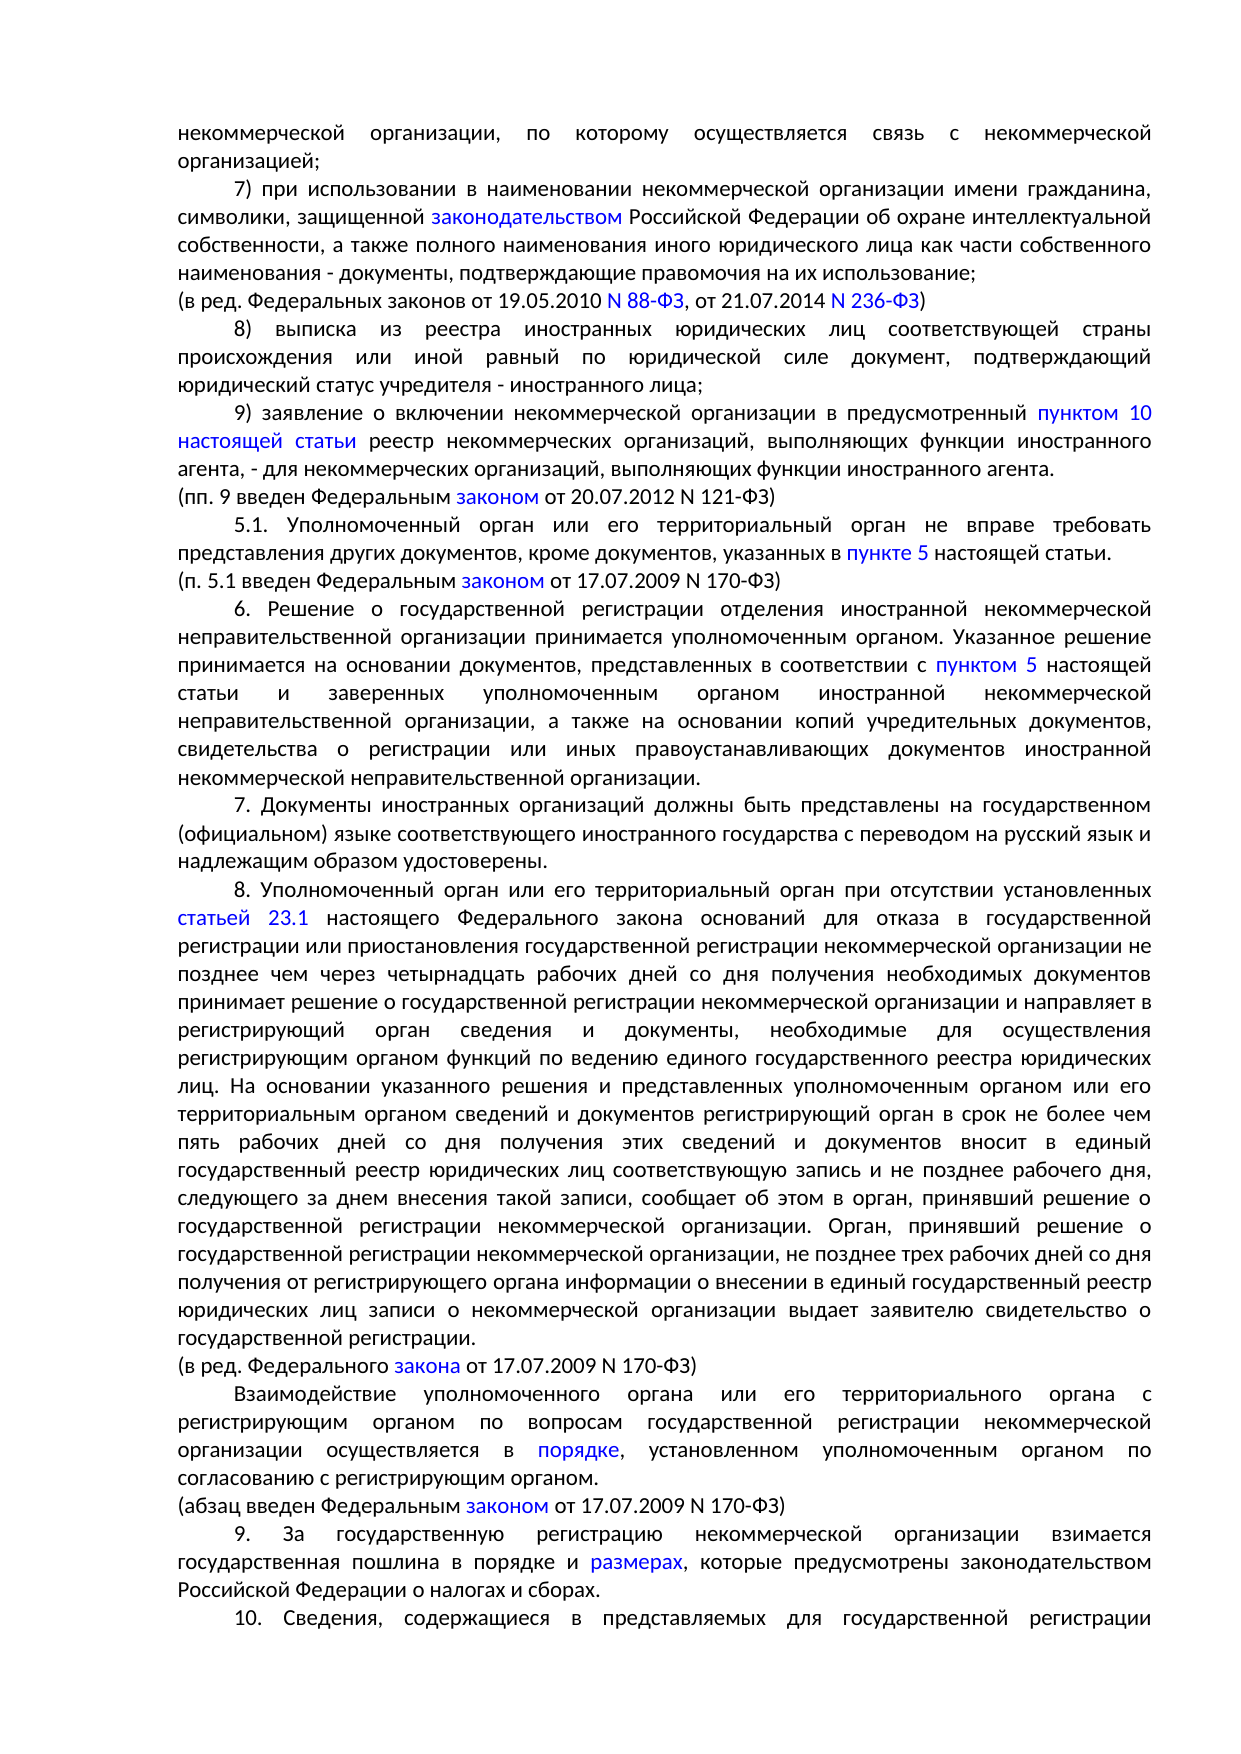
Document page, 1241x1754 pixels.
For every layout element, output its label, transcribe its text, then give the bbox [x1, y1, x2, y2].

text (пп. 9 введен Федеральным законом от 20.07.2012 N 121-ФЗ) [177, 482, 1152, 510]
text 9. За государственную регистрацию некоммерческой организации взимается государственная пошлина в порядке и размерах, которые предусмотрены законодательством Российской Федерации о налогах и сборах. [177, 1519, 1152, 1603]
text 7) при использовании в наименовании некоммерческой организации имени гражданина, символики, защищенной законодательством Российской Федерации об охране интеллектуальной собственности, а также полного наименования иного юридического лица как части собственного наименования - документы, подтверждающие правомочия на их использование; [177, 174, 1152, 286]
text (п. 5.1 введен Федеральным законом от 17.07.2009 N 170-ФЗ) [177, 566, 1152, 594]
text 8. Уполномоченный орган или его территориальный орган при отсутствии установленных статьей 23.1 настоящего Федерального закона оснований для отказа в государственной регистрации или приостановления государственной регистрации некоммерческой организации не позднее чем через четырнадцать рабочих дней со дня получения необходимых документов принимает решение о государственной регистрации некоммерческой организации и направляет в регистрирующий орган сведения и документы, необходимые для осуществления регистрирующим органом функций по ведению единого государственного реестра юридических лиц. На основании указанного решения и представленных уполномоченным органом или его территориальным органом сведений и документов регистрирующий орган в срок не более чем пять рабочих дней со дня получения этих сведений и документов вносит в единый государственный реестр юридических лиц соответствующую запись и не позднее рабочего дня, следующего за днем внесения такой записи, сообщает об этом в орган, принявший решение о государственной регистрации некоммерческой организации. Орган, принявший решение о государственной регистрации некоммерческой организации, не позднее трех рабочих дней со дня получения от регистрирующего органа информации о внесении в единый государственный реестр юридических лиц записи о некоммерческой организации выдает заявителю свидетельство о государственной регистрации. [177, 875, 1152, 1351]
text 6. Решение о государственной регистрации отделения иностранной некоммерческой неправительственной организации принимается уполномоченным органом. Указанное решение принимается на основании документов, представленных в соответствии с пунктом 5 настоящей статьи и заверенных уполномоченным органом иностранной некоммерческой неправительственной организации, а также на основании копий учредительных документов, свидетельства о регистрации или иных правоустанавливающих документов иностранной некоммерческой неправительственной организации. [177, 594, 1152, 791]
text (в ред. Федерального закона от 17.07.2009 N 170-ФЗ) [177, 1351, 1152, 1379]
text (в ред. Федеральных законов от 19.05.2010 N 88-ФЗ, от 21.07.2014 N 236-ФЗ) [177, 286, 1152, 314]
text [177, 118, 1152, 174]
text 8) выписка из реестра иностранных юридических лиц соответствующей страны происхождения или иной равный по юридической силе документ, подтверждающий юридический статус учредителя - иностранного лица; [177, 314, 1152, 398]
text Взаимодействие уполномоченного органа или его территориального органа с регистрирующим органом по вопросам государственной регистрации некоммерческой организации осуществляется в порядке, установленном уполномоченным органом по согласованию с регистрирующим органом. [177, 1379, 1152, 1491]
text 5.1. Уполномоченный орган или его территориальный орган не вправе требовать представления других документов, кроме документов, указанных в пункте 5 настоящей статьи. [177, 510, 1152, 566]
text 9) заявление о включении некоммерческой организации в предусмотренный пунктом 10 настоящей статьи реестр некоммерческих организаций, выполняющих функции иностранного агента, - для некоммерческих организаций, выполняющих функции иностранного агента. [177, 398, 1152, 482]
text 7. Документы иностранных организаций должны быть представлены на государственном (официальном) языке соответствующего иностранного государства с переводом на русский язык и надлежащим образом удостоверены. [177, 791, 1152, 875]
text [177, 1603, 1152, 1631]
text (абзац введен Федеральным законом от 17.07.2009 N 170-ФЗ) [177, 1491, 1152, 1519]
